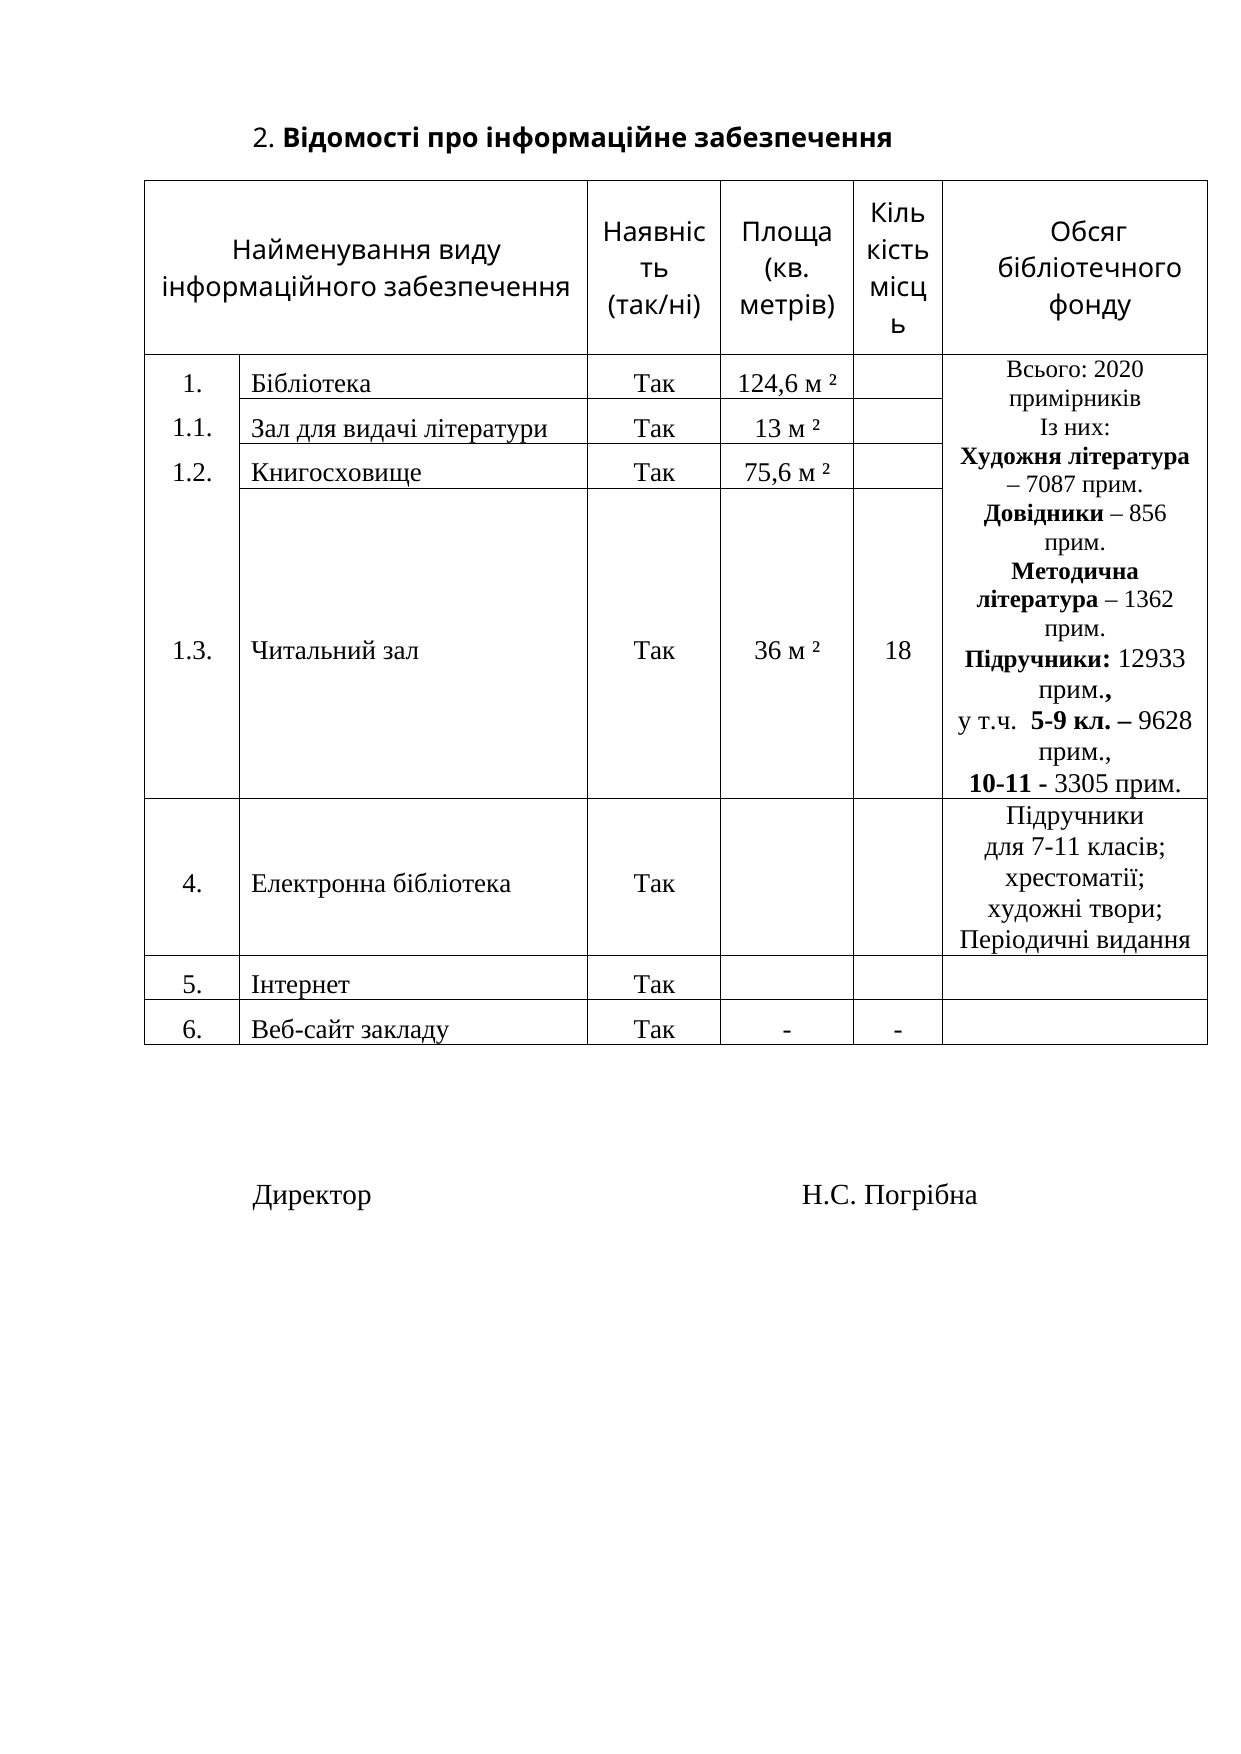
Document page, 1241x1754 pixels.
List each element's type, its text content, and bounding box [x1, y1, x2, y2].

table_cell 124,6 м ² [721, 355, 853, 398]
table_header Обсяг бібліотечного фонду [943, 181, 1207, 353]
table_header Площа (кв. метрів) [721, 181, 853, 353]
table_cell Так [588, 399, 720, 443]
table_cell [854, 355, 942, 398]
table_cell Так [588, 489, 720, 798]
table_cell - [721, 1000, 853, 1044]
text 2. Відомості про інформаційне забезпечення [177, 118, 1122, 155]
table_cell Так [588, 1000, 720, 1044]
table_cell Так [588, 799, 720, 954]
table_cell 18 [854, 489, 942, 798]
table_cell 1.3. [145, 488, 239, 798]
table_cell Читальний зал [240, 489, 587, 798]
table_cell Бібліотека [240, 355, 587, 398]
table_header Наявність (так/ні) [588, 181, 720, 353]
table_cell Книгосховище [240, 444, 587, 488]
table_cell 1. 1.1. [145, 355, 239, 443]
table_cell 75,6 м ² [721, 444, 853, 488]
table_cell Зал для видачі літератури [240, 399, 587, 443]
table_cell Підручники для 7-11 класів; хрестоматії; художні твори; Періодичні видання [943, 799, 1207, 954]
table_cell Так [588, 444, 720, 488]
table_cell [854, 956, 942, 999]
table_cell 1.2. [145, 443, 239, 488]
table_cell [854, 399, 942, 443]
table_cell Інтернет [240, 956, 587, 999]
table_cell 5. [145, 956, 239, 999]
table_cell 6. [145, 1000, 239, 1044]
table_cell [943, 1000, 1207, 1044]
table_cell [943, 956, 1207, 999]
table_header Найменування виду інформаційного забезпечення [145, 181, 587, 353]
table_cell Так [588, 956, 720, 999]
table_cell [854, 444, 942, 488]
table_cell 4. [145, 799, 239, 954]
table_cell 13 м ² [721, 399, 853, 443]
table_cell Всього: 2020 примірників Із них: Художня література – 7087 прим. Довідники – 856 прим. Методична література – 1362 прим. Підручники: 12933 прим., у т.ч. 5-9 кл. – 9628 прим., 10-11 - 3305 прим. [943, 355, 1207, 798]
table_cell Так [588, 355, 720, 398]
table_cell 36 м ² [721, 489, 853, 798]
table_cell [721, 799, 853, 954]
text Директор Н.С. Погрібна [177, 1177, 1122, 1210]
table_cell [854, 799, 942, 954]
table_cell [721, 956, 853, 999]
table_cell Електронна бібліотека [240, 799, 587, 954]
table_header Кількість місць [854, 181, 942, 353]
table_cell - [854, 1000, 942, 1044]
table_cell Веб-сайт закладу [240, 1000, 587, 1044]
